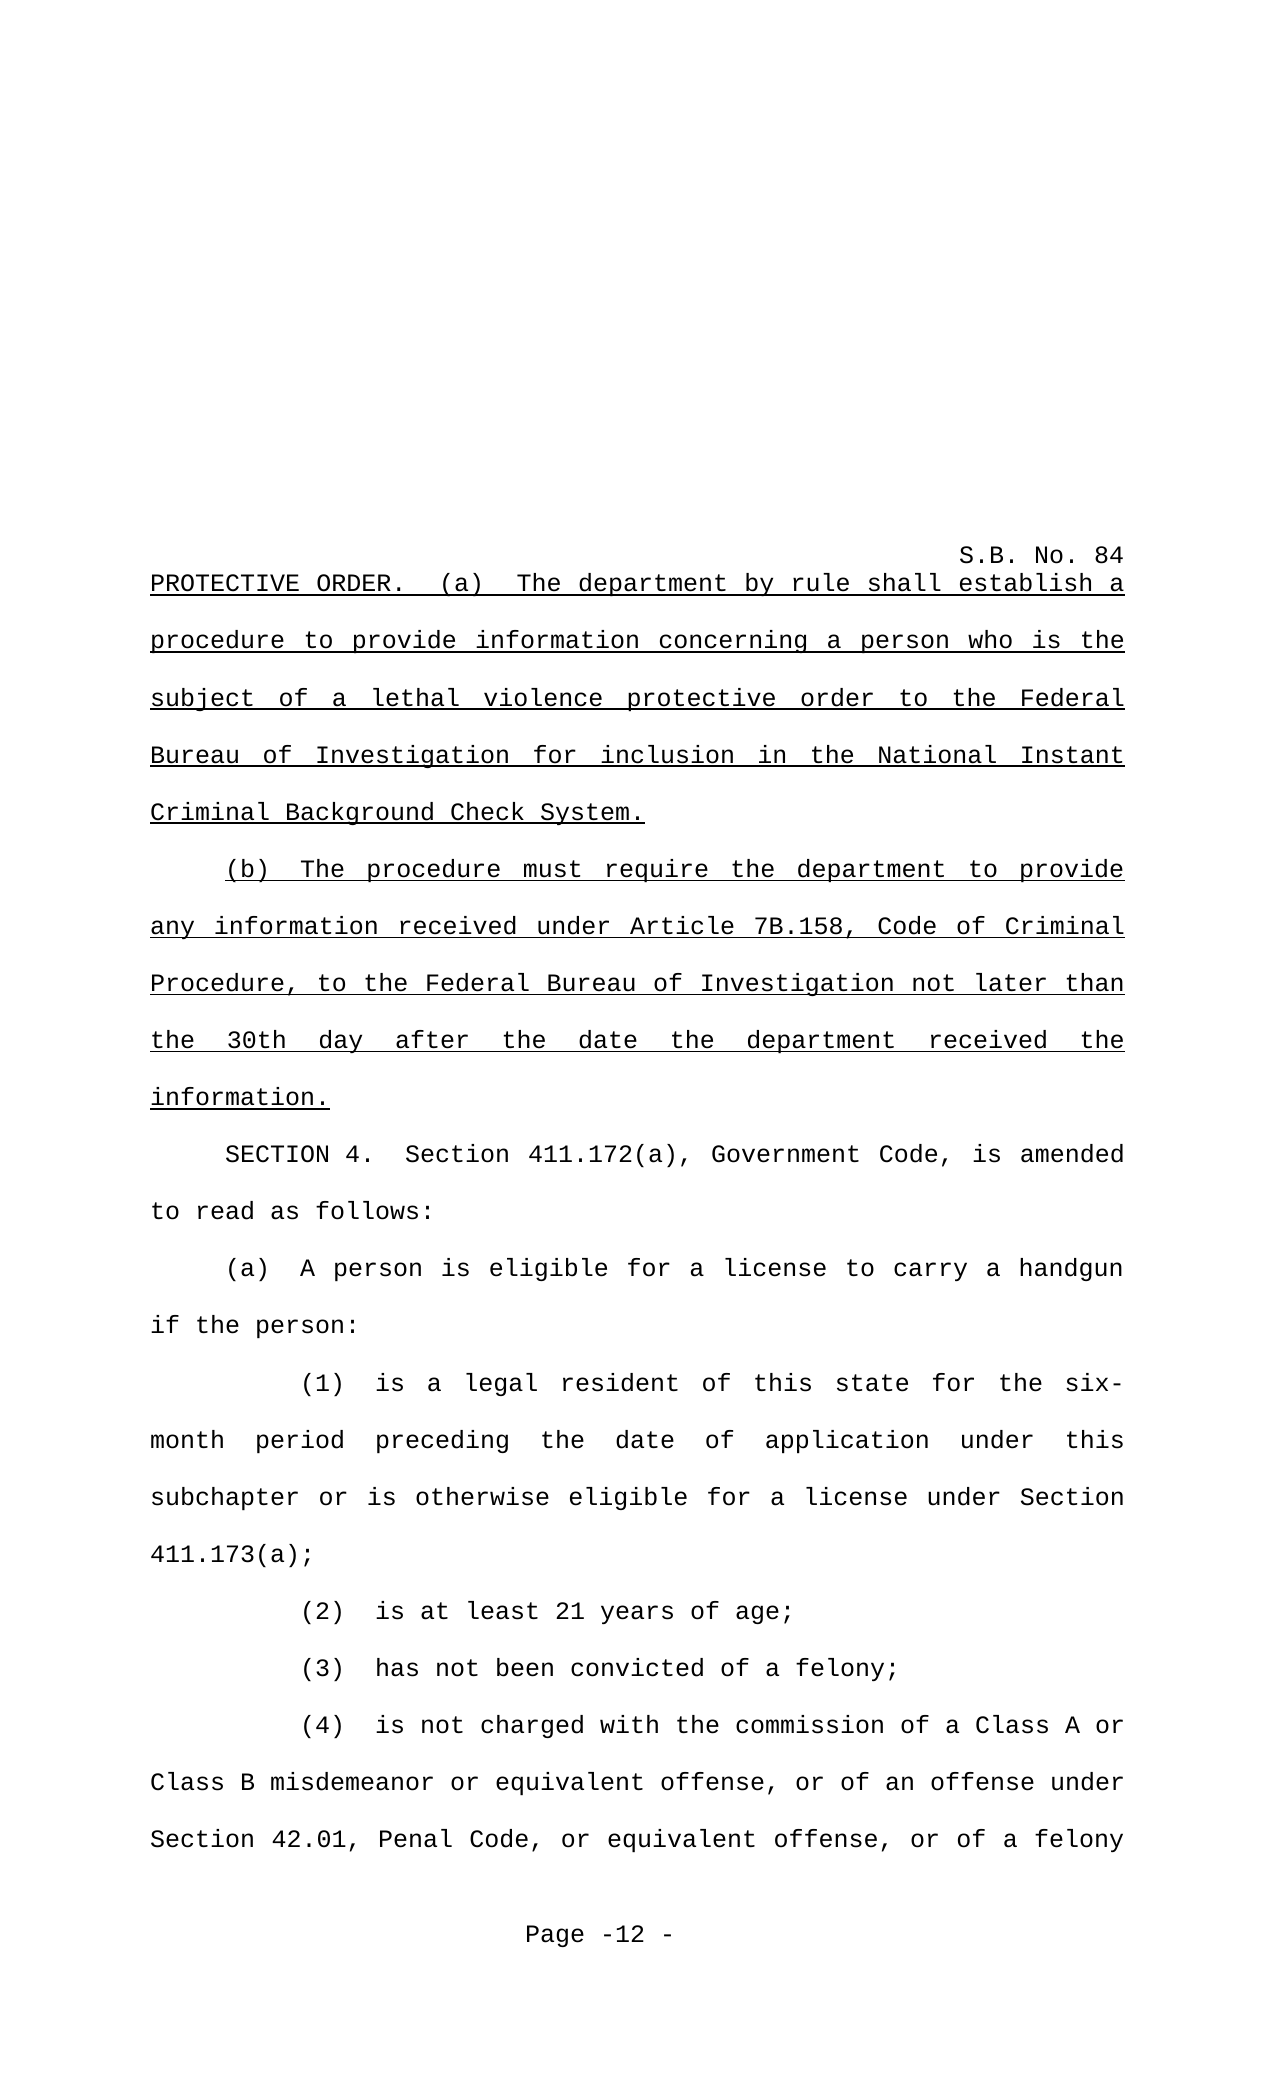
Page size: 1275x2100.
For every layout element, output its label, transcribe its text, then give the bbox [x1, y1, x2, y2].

text (a) A person is eligible for a license to carry a handgun if the person: [150, 1256, 1125, 1341]
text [150, 571, 1125, 594]
text (b) The procedure must require the department to provide any information received under Article 7B.158, Code of Criminal Procedure, to the Federal Bureau of Investigation not later than the 30th day after the date the department received the information. [150, 856, 1125, 937]
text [150, 1712, 1125, 1855]
text SECTION 4. Section 411.172(a), Government Code, is amended to read as follows: [150, 1142, 1125, 1227]
text (b) The procedure must require the department to provide any information received under Article 7B.158, Code of Criminal Procedure, to the Federal Bureau of Investigation not later than the 30th day after the date the department received the information. [150, 995, 1125, 1051]
text (b) The procedure must require the department to provide any information received under Article 7B.158, Code of Criminal Procedure, to the Federal Bureau of Investigation not later than the 30th day after the date the department received the information. [150, 1052, 1125, 1113]
text (1) is a legal resident of this state for the six-month period preceding the date of application under this subchapter or is otherwise eligible for a license under Section 411.173(a); [150, 1370, 1125, 1570]
text (3) has not been convicted of a felony; [150, 1655, 1125, 1684]
text (2) is at least 21 years of age; [150, 1598, 1125, 1627]
text (b) The procedure must require the department to provide any information received under Article 7B.158, Code of Criminal Procedure, to the Federal Bureau of Investigation not later than the 30th day after the date the department received the information. [150, 938, 1125, 994]
